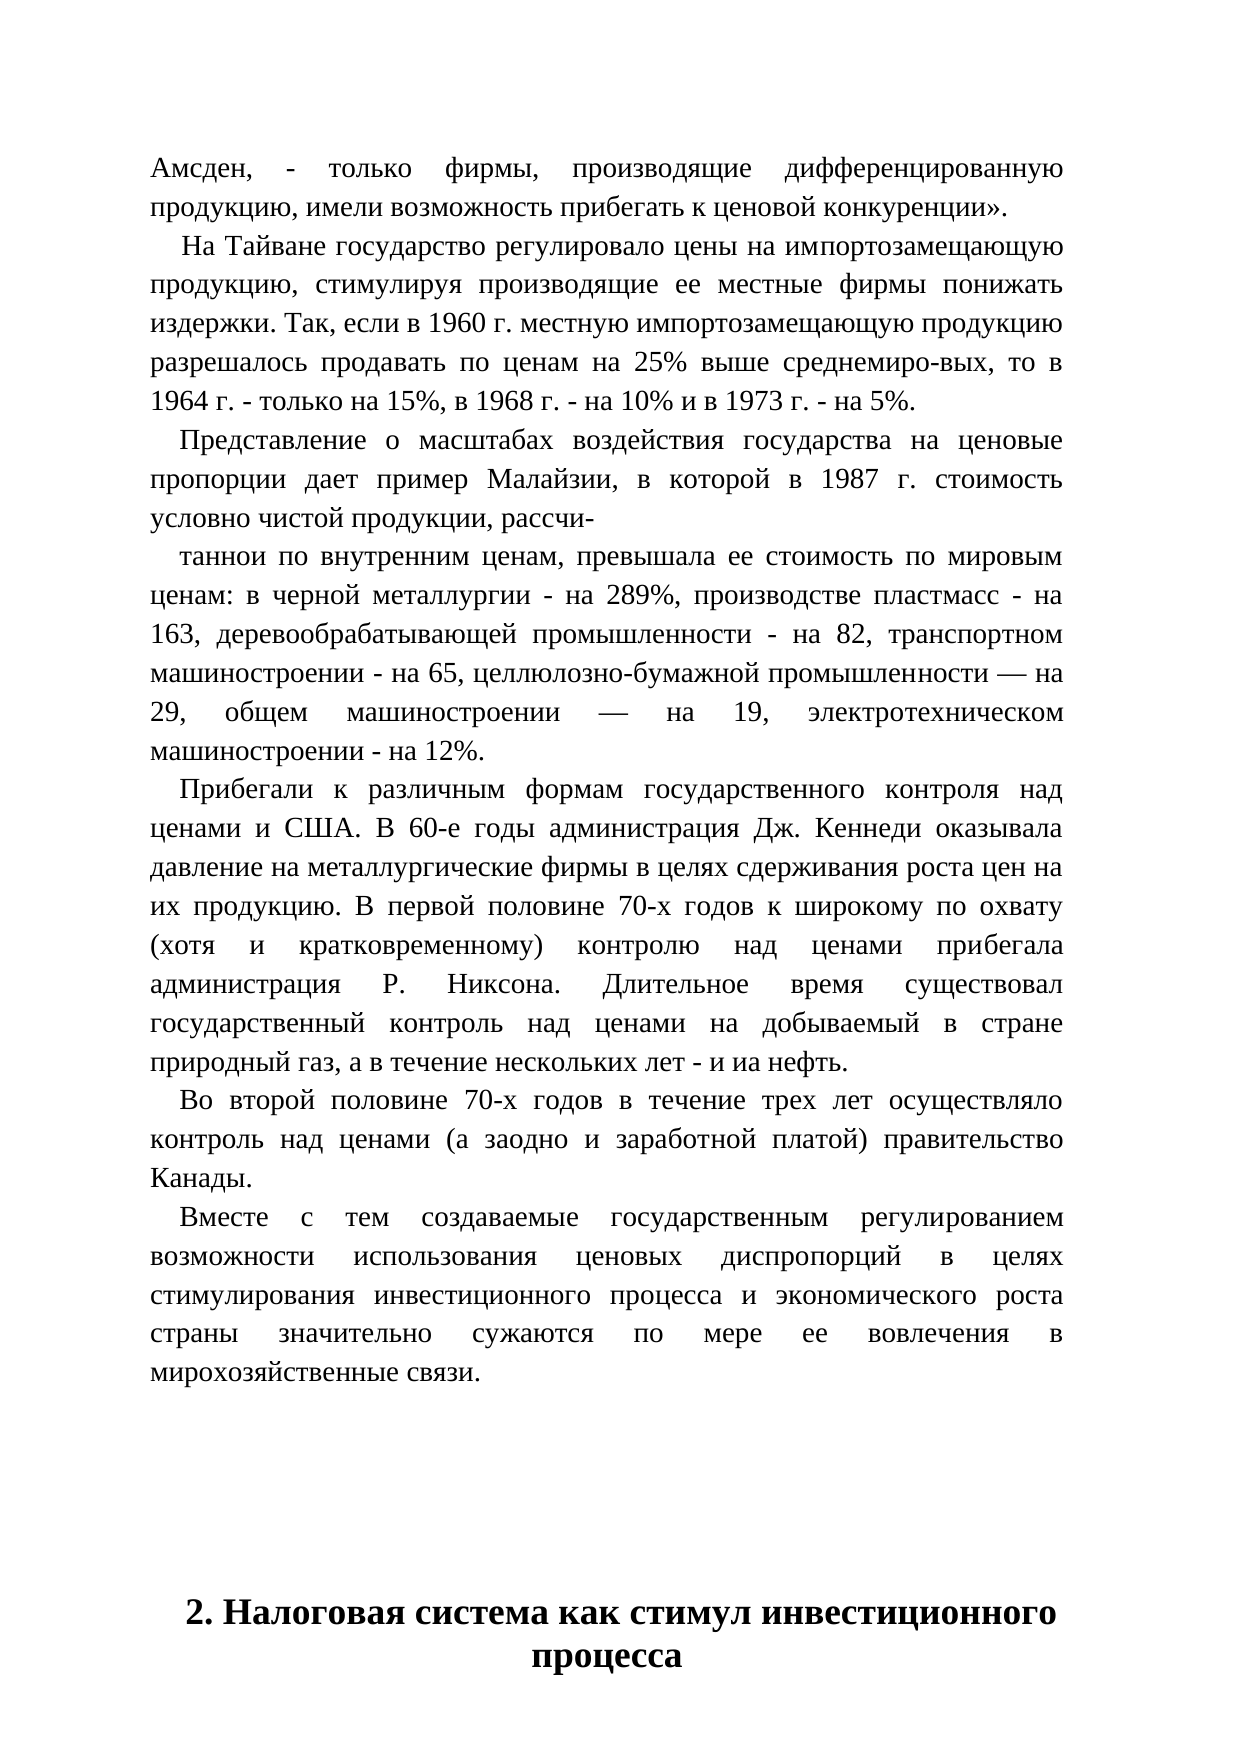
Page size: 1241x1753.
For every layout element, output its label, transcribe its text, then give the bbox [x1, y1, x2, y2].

text На Тайване государство регулировало цены на импортозамещающую продукцию, стимулируя производящие ее местные фирмы понижать издержки. Так, если в 1960 г. местную импортозамещающую продукцию разрешалось продавать по ценам на 25% выше среднемиро-вых, то в 1964 г. - только на 15%, в 1968 г. - на 10% и в 1973 г. - на 5%. [150, 228, 1064, 417]
text Вместе с тем создаваемые государственным регулированием возможности использования ценовых диспропорций в целях стимулирования инвестиционного процесса и экономического роста страны значительно сужаются по мере ее вовлечения в мирохозяйственные связи. [150, 1199, 1064, 1388]
text Прибегали к различным формам государственного контроля над ценами и США. В 60-е годы администрация Дж. Кеннеди оказывала давление на металлургические фирмы в целях сдерживания роста цен на их продукцию. В первой половине 70-х годов к широкому по охвату (хотя и кратковременному) контролю над ценами прибегала администрация Р. Никсона. Длительное время существовал государственный контроль над ценами на добываемый в стране природный газ, а в течение нескольких лет - и иа нефть. [150, 772, 1064, 1077]
text таннои по внутренним ценам, превышала ее стоимость по мировым ценам: в черной металлургии - на 289%, производстве пластмасс - на 163, деревообрабатывающей промышленности - на 82, транспортном машиностроении - на 65, целлюлозно-бумажной промышленности — на 29, общем машиностроении — на 19, электротехническом машиностроении - на 12%. [150, 538, 1064, 766]
text 2. Налоговая система как стимул инвестиционного процесса [150, 1589, 1064, 1676]
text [150, 150, 1064, 222]
text Представление о масштабах воздействия государства на ценовые пропорции дает пример Малайзии, в которой в 1987 г. стоимость условно чистой продукции, рассчи- [150, 422, 1064, 533]
text Во второй половине 70-х годов в течение трех лет осуществляло контроль над ценами (а заодно и заработной платой) правительство Канады. [150, 1082, 1064, 1194]
